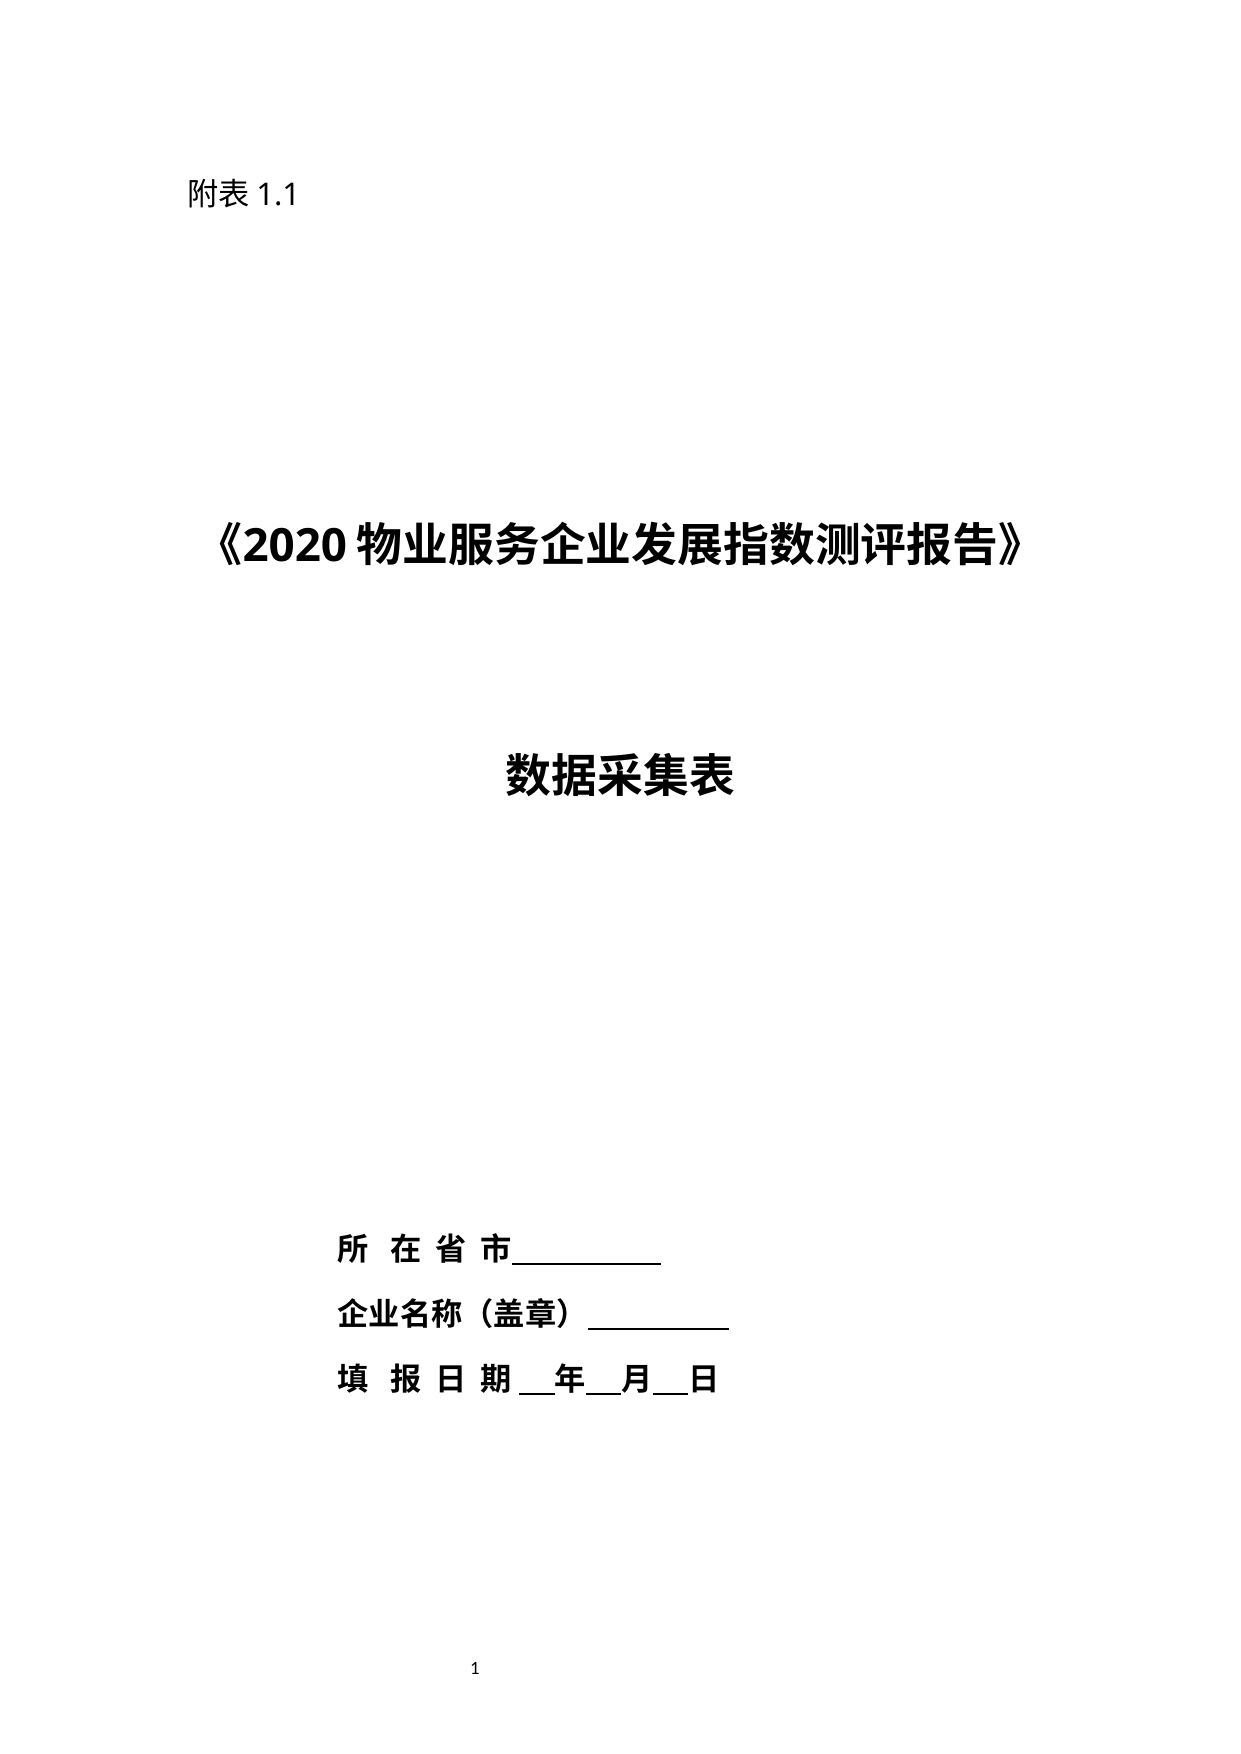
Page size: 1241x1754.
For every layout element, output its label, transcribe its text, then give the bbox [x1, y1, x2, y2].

text 数据采集表 [187, 724, 1053, 821]
text 企业名称（盖章） [187, 1279, 1053, 1344]
text 所 在 省 市 [187, 1214, 1053, 1279]
text 填 报 日 期 年 月 日 [187, 1344, 1053, 1409]
text 附表1.1 [187, 159, 1053, 224]
text 《2020物业服务企业发展指数测评报告》 [187, 493, 1053, 591]
